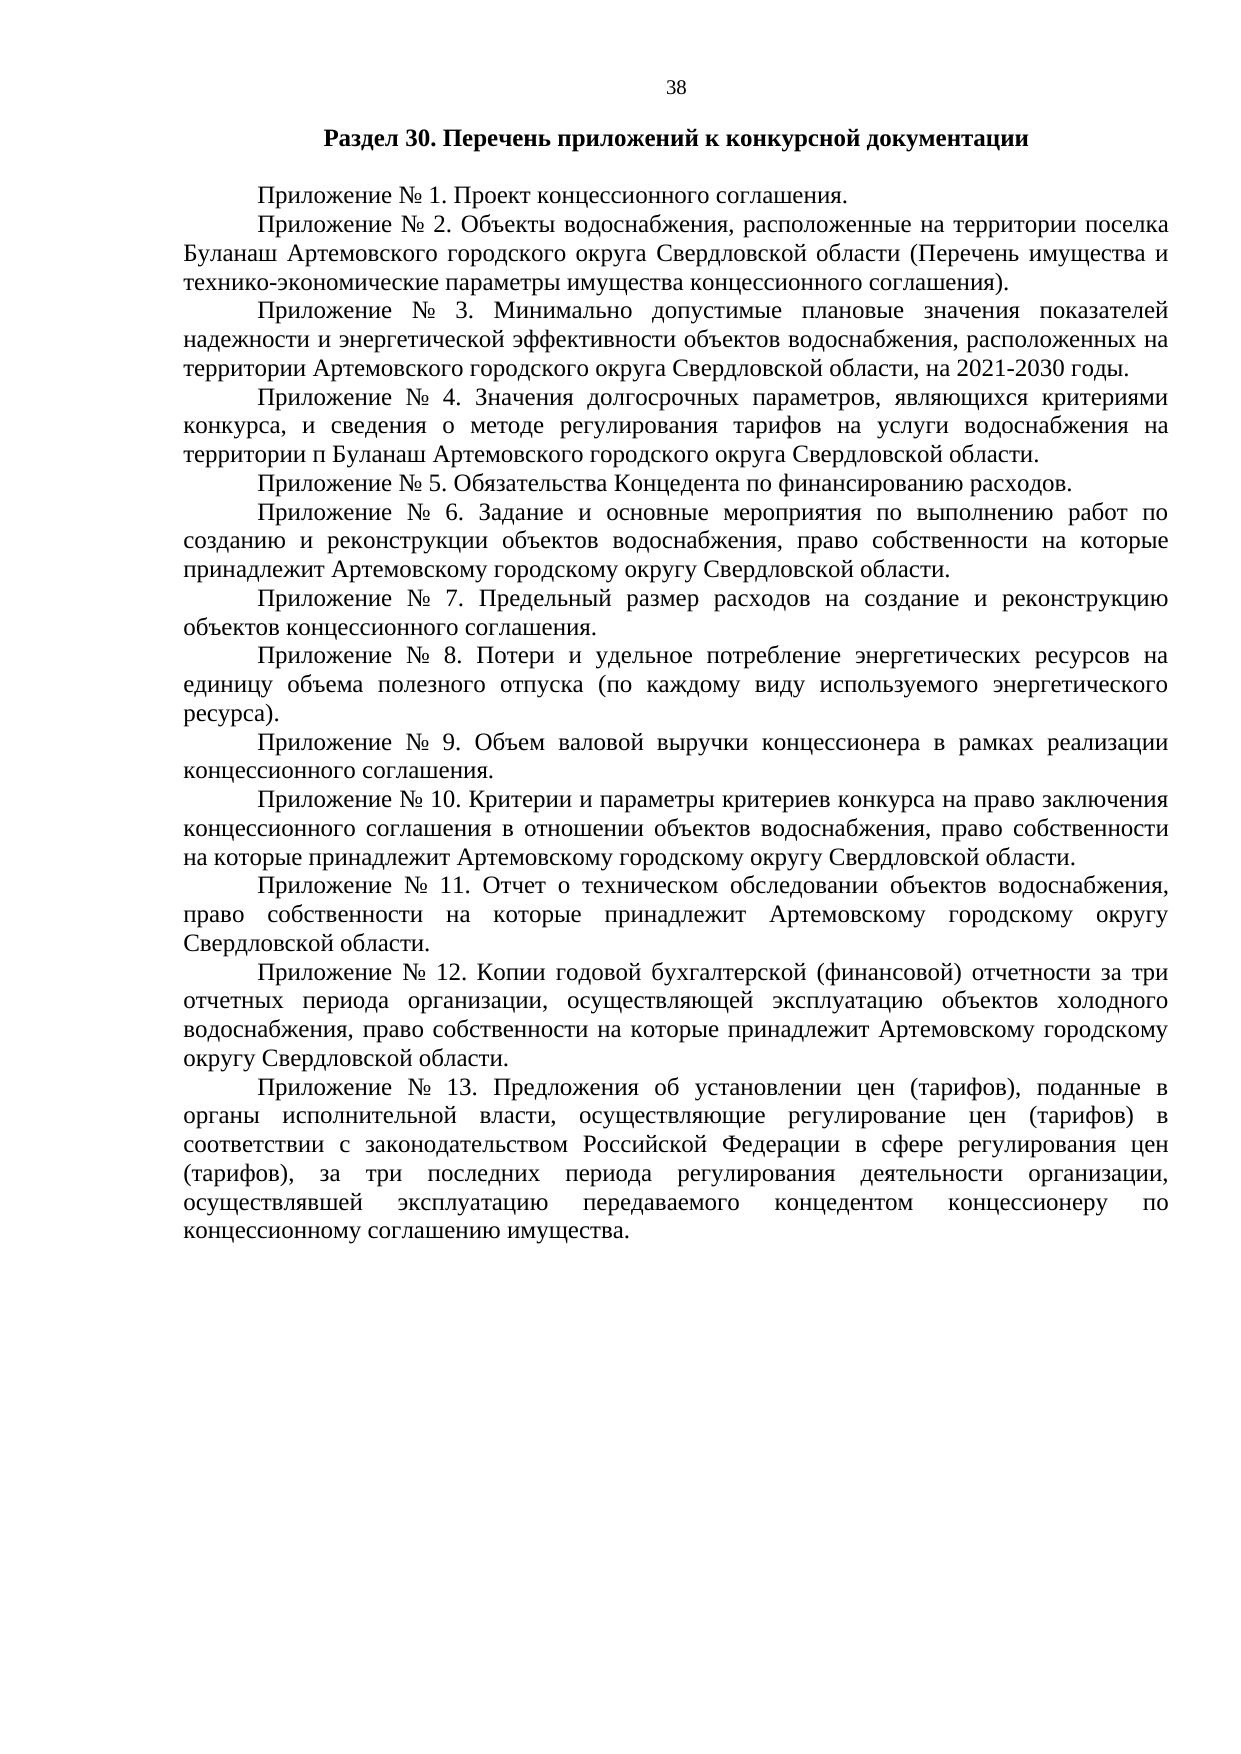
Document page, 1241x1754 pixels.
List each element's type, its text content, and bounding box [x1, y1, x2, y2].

text Приложение № 7. Предельный размер расходов на создание и реконструкцию объектов концессионного соглашения. [183, 583, 1169, 641]
text Приложение № 13. Предложения об установлении цен (тарифов), поданные в органы исполнительной власти, осуществляющие регулирование цен (тарифов) в соответствии с законодательством Российской Федерации в сфере регулирования цен (тарифов), за три последних периода регулирования деятельности организации, осуществлявшей эксплуатацию передаваемого концедентом концессионеру по концессионному соглашению имущества. [183, 1072, 1169, 1244]
text Приложение № 8. Потери и удельное потребление энергетических ресурсов на единицу объема полезного отпуска (по каждому виду используемого энергетического ресурса). [183, 641, 1169, 727]
text Приложение № 5. Обязательства Концедента по финансированию расходов. [183, 468, 1169, 497]
text Приложение № 11. Отчет о техническом обследовании объектов водоснабжения, право собственности на которые принадлежит Артемовскому городскому округу Свердловской области. [183, 871, 1169, 957]
text Приложение № 10. Критерии и параметры критериев конкурса на право заключения концессионного соглашения в отношении объектов водоснабжения, право собственности на которые принадлежит Артемовскому городскому округу Свердловской области. [183, 784, 1169, 871]
text Приложение № 3. Минимально допустимые плановые значения показателей надежности и энергетической эффективности объектов водоснабжения, расположенных на территории Артемовского городского округа Свердловской области, на 2021-2030 годы. [183, 296, 1169, 382]
text Приложение № 9. Объем валовой выручки концессионера в рамках реализации концессионного соглашения. [183, 727, 1169, 784]
text Раздел 30. Перечень приложений к конкурсной документации [183, 123, 1169, 152]
text Приложение № 12. Копии годовой бухгалтерской (финансовой) отчетности за три отчетных периода организации, осуществляющей эксплуатацию объектов холодного водоснабжения, право собственности на которые принадлежит Артемовскому городскому округу Свердловской области. [183, 957, 1169, 1072]
text Приложение № 4. Значения долгосрочных параметров, являющихся критериями конкурса, и сведения о методе регулирования тарифов на услуги водоснабжения на территории п Буланаш Артемовского городского округа Свердловской области. [183, 382, 1169, 468]
text Приложение № 2. Объекты водоснабжения, расположенные на территории поселка Буланаш Артемовского городского округа Свердловской области (Перечень имущества и технико-экономические параметры имущества концессионного соглашения). [183, 209, 1169, 296]
text Приложение № 1. Проект концессионного соглашения. [183, 181, 1169, 209]
text Приложение № 6. Задание и основные мероприятия по выполнению работ по созданию и реконструкции объектов водоснабжения, право собственности на которые принадлежит Артемовскому городскому округу Свердловской области. [183, 497, 1169, 583]
